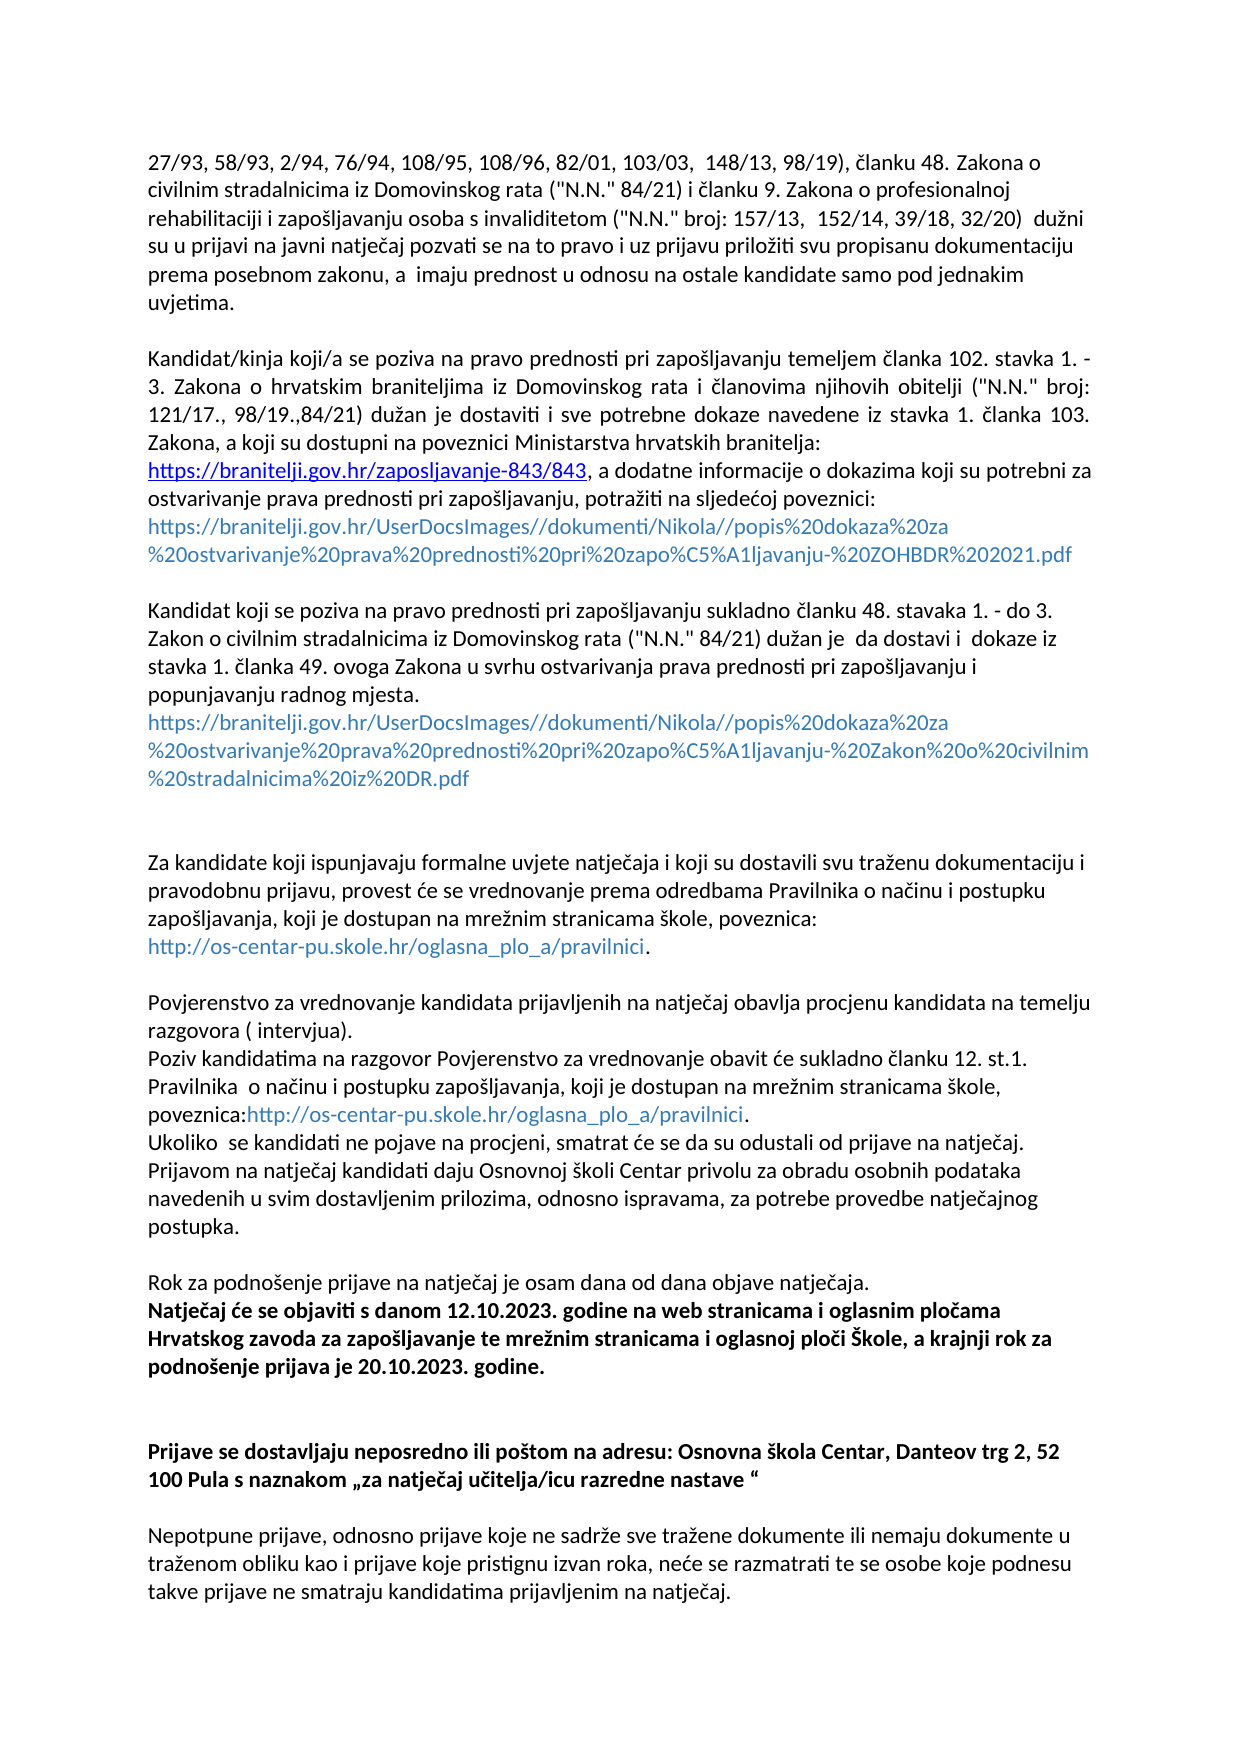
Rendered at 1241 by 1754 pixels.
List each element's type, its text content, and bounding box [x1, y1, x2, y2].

text Ukoliko se kandidati ne pojave na procjeni, smatrat će se da su odustali od prijave na natječaj. Prijavom na natječaj kandidati daju Osnovnoj školi Centar privolu za obradu osobnih podataka navedenih u svim dostavljenim prilozima, odnosno ispravama, za potrebe provedbe natječajnog postupka. [148, 1128, 1093, 1240]
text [148, 1409, 1093, 1605]
text Povjerenstvo za vrednovanje kandidata prijavljenih na natječaj obavlja procjenu kandidata na temelju razgovora ( intervjua). [148, 988, 1093, 1044]
text https://branitelji.gov.hr/zaposljavanje-843/843, a dodatne informacije o dokazima koji su potrebni za ostvarivanje prava prednosti pri zapošljavanju, potražiti na sljedećoj poveznici: [148, 456, 1093, 512]
text https://branitelji.gov.hr/UserDocsImages//dokumenti/Nikola//popis%20dokaza%20za%20ostvarivanje%20prava%20prednosti%20pri%20zapo%C5%A1ljavanju-%20Zakon%20o%20civilnim%20stradalnicima%20iz%20DR.pdf [148, 708, 1093, 792]
text http://os-centar-pu.skole.hr/oglasna_plo_a/pravilnici. [148, 932, 1093, 960]
text Za kandidate koji ispunjavaju formalne uvjete natječaja i koji su dostavili svu traženu dokumentaciju i pravodobnu prijavu, provest će se vrednovanje prema odredbama Pravilnika o načinu i postupku zapošljavanja, koji je dostupan na mrežnim stranicama škole, poveznica: [148, 848, 1093, 932]
text Poziv kandidatima na razgovor Povjerenstvo za vrednovanje obavit će sukladno članku 12. st.1. Pravilnika o načinu i postupku zapošljavanja, koji je dostupan na mrežnim stranicama škole, poveznica:http://os-centar-pu.skole.hr/oglasna_plo_a/pravilnici. [148, 1044, 1093, 1128]
text Kandidat koji se poziva na pravo prednosti pri zapošljavanju sukladno članku 48. stavaka 1. - do 3. Zakon o civilnim stradalnicima iz Domovinskog rata ("N.N." 84/21) dužan je da dostavi i dokaze iz stavka 1. članka 49. ovoga Zakona u svrhu ostvarivanja prava prednosti pri zapošljavanju i popunjavanju radnog mjesta. [148, 596, 1093, 708]
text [148, 148, 1093, 316]
text https://branitelji.gov.hr/UserDocsImages//dokumenti/Nikola//popis%20dokaza%20za%20ostvarivanje%20prava%20prednosti%20pri%20zapo%C5%A1ljavanju-%20ZOHBDR%202021.pdf [148, 512, 1093, 568]
text Rok za podnošenje prijave na natječaj je osam dana od dana objave natječaja. Natječaj će se objaviti s danom 12.10.2023. godine na web stranicama i oglasnim pločama Hrvatskog zavoda za zapošljavanje te mrežnim stranicama i oglasnoj ploči Škole, a krajnji rok za podnošenje prijava je 20.10.2023. godine. [148, 1240, 1093, 1409]
text Kandidat/kinja koji/a se poziva na pravo prednosti pri zapošljavanju temeljem članka 102. stavka 1. -3. Zakona o hrvatskim braniteljima iz Domovinskog rata i članovima njihovih obitelji ("N.N." broj: 121/17., 98/19.,84/21) dužan je dostaviti i sve potrebne dokaze navedene iz stavka 1. članka 103. Zakona, a koji su dostupni na poveznici Ministarstva hrvatskih branitelja: [148, 344, 1093, 456]
